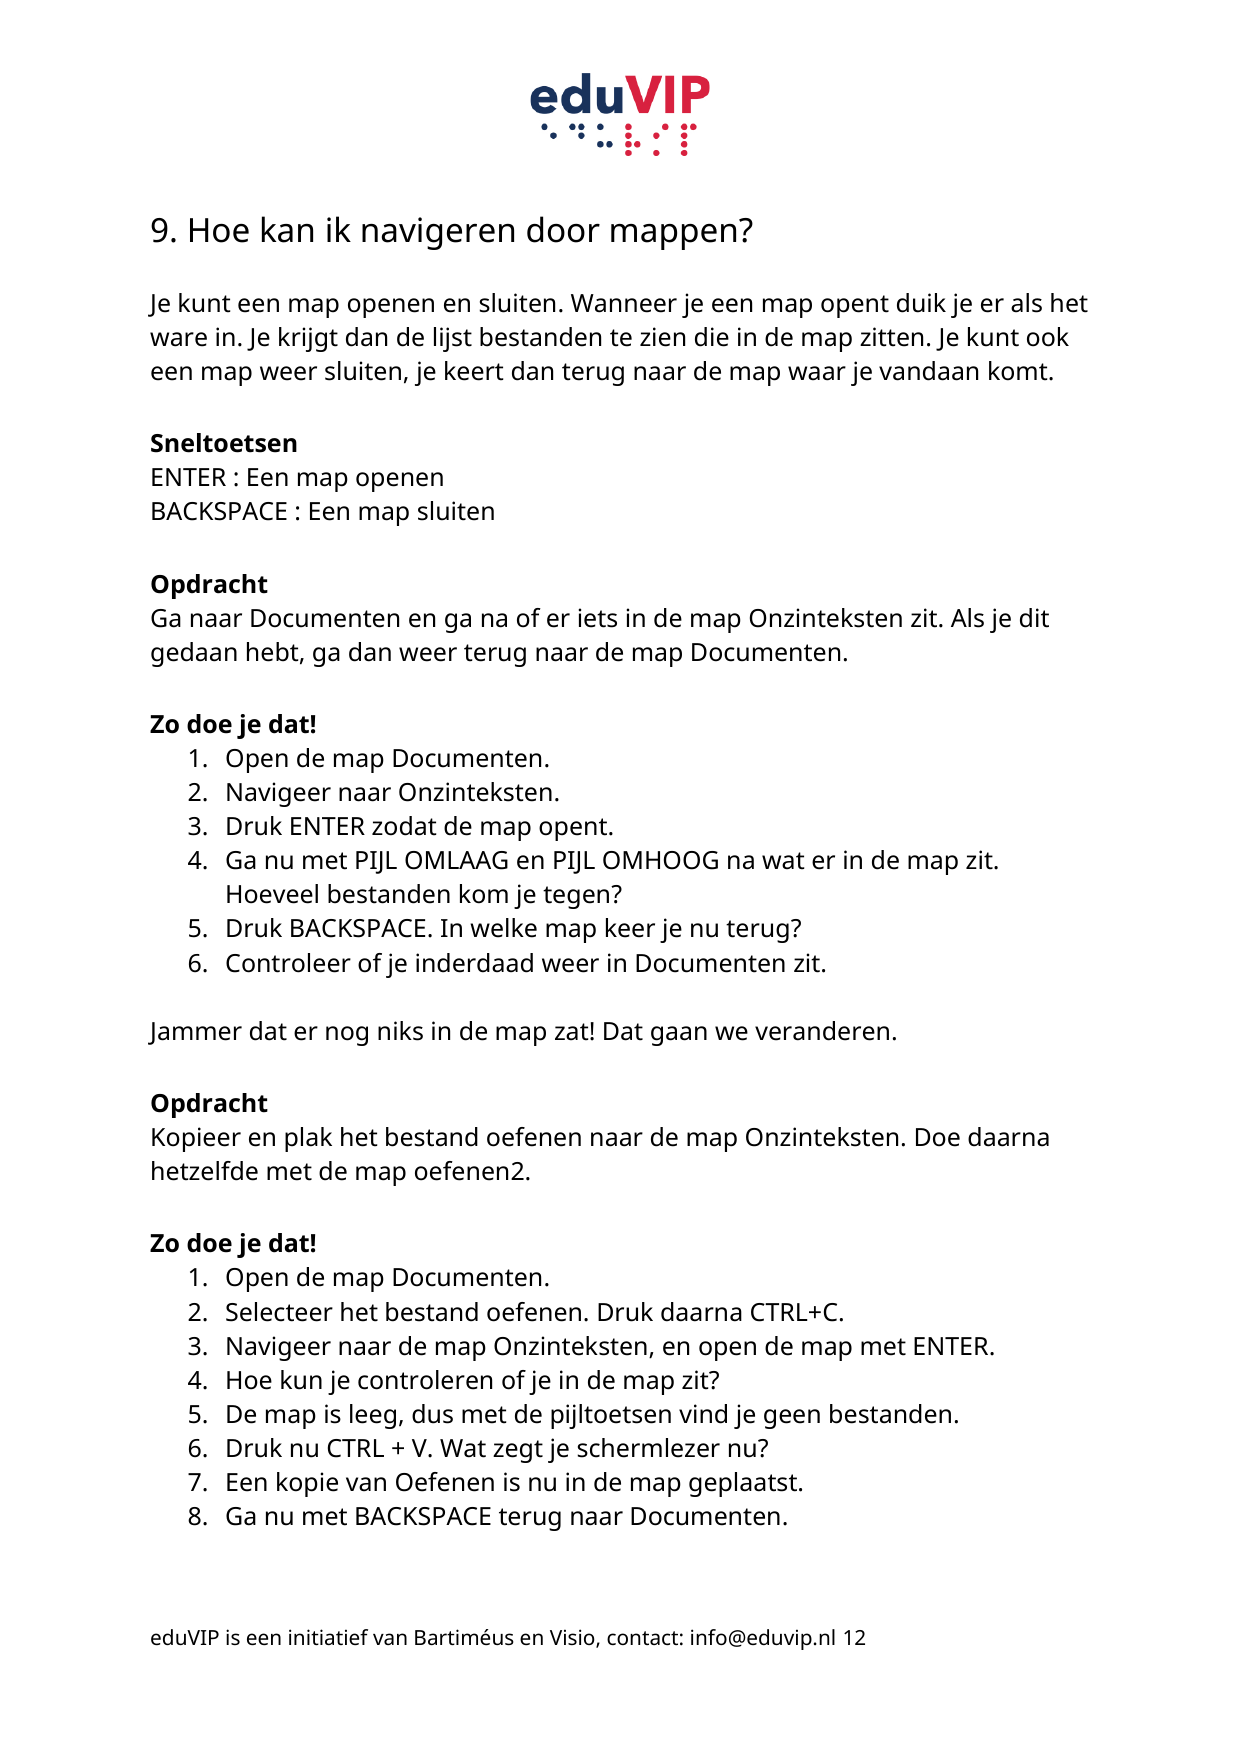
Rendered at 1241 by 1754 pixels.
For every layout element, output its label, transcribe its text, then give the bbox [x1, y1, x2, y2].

subtitle Zo doe je dat! [150, 1226, 1090, 1260]
list Navigeer naar de map Onzinteksten, en open de map met ENTER. [187, 1328, 1090, 1362]
list Ga nu met PIJL OMLAAG en PIJL OMHOOG na wat er in de map zit. Hoeveel bestanden kom je tegen? [187, 843, 1090, 911]
picture [530, 73, 710, 156]
list Open de map Documenten. [187, 1260, 1090, 1294]
text Je kunt een map openen en sluiten. Wanneer je een map opent duik je er als het ware in. Je krijgt dan de lijst bestanden te zien die in de map zitten. Je kunt ook een map weer sluiten, je keert dan terug naar de map waar je vandaan komt. [150, 286, 1090, 388]
list De map is leeg, dus met de pijltoetsen vind je geen bestanden. [187, 1396, 1090, 1430]
list Een kopie van Oefenen is nu in de map geplaatst. [187, 1464, 1090, 1498]
list Navigeer naar Onzinteksten. [187, 775, 1090, 809]
subtitle Opdracht [150, 1086, 1090, 1120]
list Controleer of je inderdaad weer in Documenten zit. [187, 945, 1090, 979]
list Druk ENTER zodat de map opent. [187, 809, 1090, 843]
subtitle Zo doe je dat! [150, 707, 1090, 741]
text ENTER : Een map openen [150, 460, 1090, 494]
list Open de map Documenten. [187, 741, 1090, 775]
subtitle Sneltoetsen [150, 426, 1090, 460]
text Ga naar Documenten en ga na of er iets in de map Onzinteksten zit. Als je dit gedaan hebt, ga dan weer terug naar de map Documenten. [150, 600, 1090, 668]
subtitle Opdracht [150, 566, 1090, 600]
text BACKSPACE : Een map sluiten [150, 494, 1090, 528]
text Jammer dat er nog niks in de map zat! Dat gaan we veranderen. [150, 1013, 1090, 1047]
list Hoe kun je controleren of je in de map zit? [187, 1362, 1090, 1396]
text Kopieer en plak het bestand oefenen naar de map Onzinteksten. Doe daarna hetzelfde met de map oefenen2. [150, 1120, 1090, 1188]
list Ga nu met BACKSPACE terug naar Documenten. [187, 1498, 1090, 1533]
subtitle 9. Hoe kan ik navigeren door mappen? [150, 207, 1090, 252]
list Selecteer het bestand oefenen. Druk daarna CTRL+C. [187, 1294, 1090, 1328]
list Druk BACKSPACE. In welke map keer je nu terug? [187, 911, 1090, 945]
list Druk nu CTRL + V. Wat zegt je schermlezer nu? [187, 1430, 1090, 1464]
